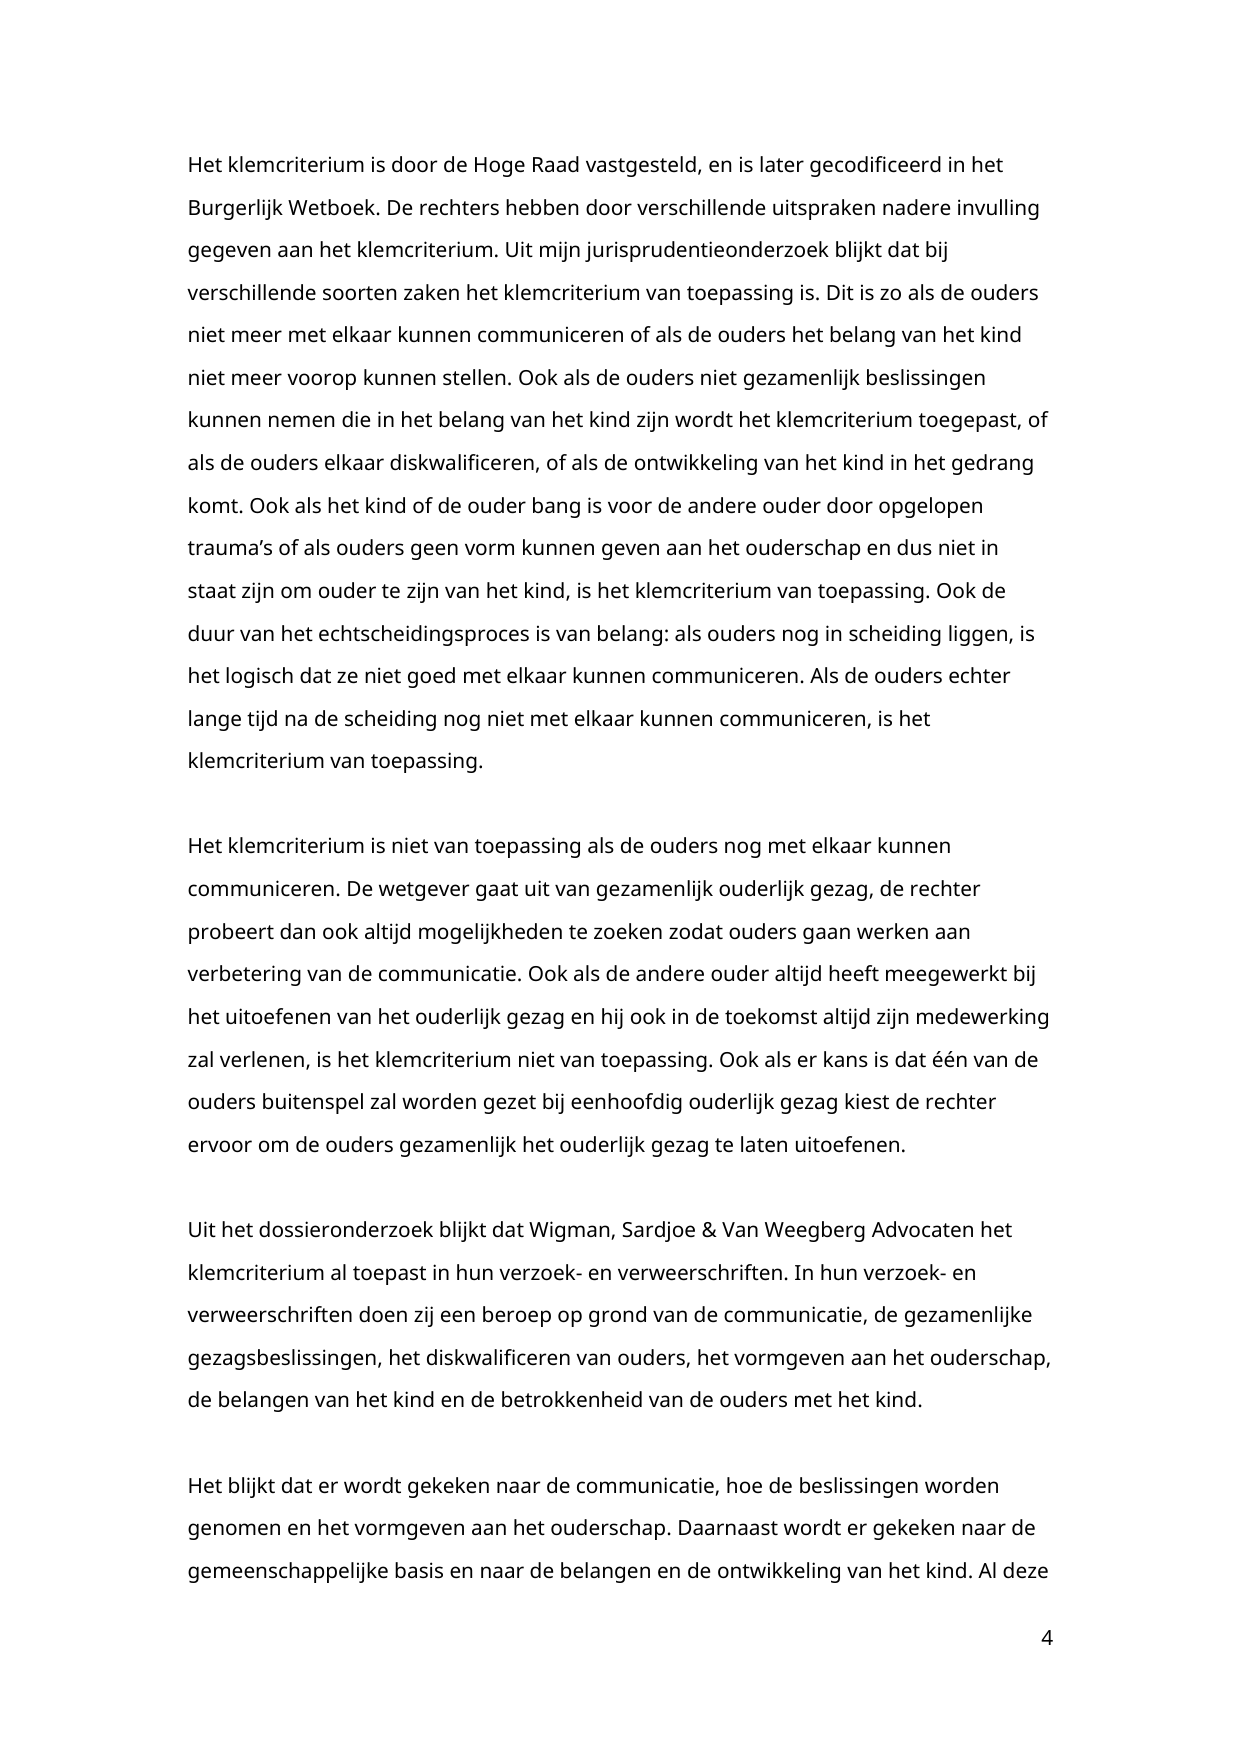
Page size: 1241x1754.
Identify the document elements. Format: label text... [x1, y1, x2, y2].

text Uit het dossieronderzoek blijkt dat Wigman, Sardjoe & Van Weegberg Advocaten het klemcriterium al toepast in hun verzoek- en verweerschriften. In hun verzoek- en verweerschriften doen zij een beroep op grond van de communicatie, de gezamenlijke gezagsbeslissingen, het diskwalificeren van ouders, het vormgeven aan het ouderschap, de belangen van het kind en de betrokkenheid van de ouders met het kind. [187, 1215, 1053, 1414]
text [187, 1471, 1053, 1584]
text Het klemcriterium is niet van toepassing als de ouders nog met elkaar kunnen communiceren. De wetgever gaat uit van gezamenlijk ouderlijk gezag, de rechter probeert dan ook altijd mogelijkheden te zoeken zodat ouders gaan werken aan verbetering van de communicatie. Ook als de andere ouder altijd heeft meegewerkt bij het uitoefenen van het ouderlijk gezag en hij ook in de toekomst altijd zijn medewerking zal verlenen, is het klemcriterium niet van toepassing. Ook als er kans is dat één van de ouders buitenspel zal worden gezet bij eenhoofdig ouderlijk gezag kiest de rechter ervoor om de ouders gezamenlijk het ouderlijk gezag te laten uitoefenen. [187, 832, 1053, 1158]
text Het klemcriterium is door de Hoge Raad vastgesteld, en is later gecodificeerd in het Burgerlijk Wetboek. De rechters hebben door verschillende uitspraken nadere invulling gegeven aan het klemcriterium. Uit mijn jurisprudentieonderzoek blijkt dat bij verschillende soorten zaken het klemcriterium van toepassing is. Dit is zo als de ouders niet meer met elkaar kunnen communiceren of als de ouders het belang van het kind niet meer voorop kunnen stellen. Ook als de ouders niet gezamenlijk beslissingen kunnen nemen die in het belang van het kind zijn wordt het klemcriterium toegepast, of als de ouders elkaar diskwalificeren, of als de ontwikkeling van het kind in het gedrang komt. Ook als het kind of de ouder bang is voor de andere ouder door opgelopen trauma’s of als ouders geen vorm kunnen geven aan het ouderschap en dus niet in staat zijn om ouder te zijn van het kind, is het klemcriterium van toepassing. Ook de duur van het echtscheidingsproces is van belang: als ouders nog in scheiding liggen, is het logisch dat ze niet goed met elkaar kunnen communiceren. Als de ouders echter lange tijd na de scheiding nog niet met elkaar kunnen communiceren, is het klemcriterium van toepassing. [187, 150, 1053, 775]
